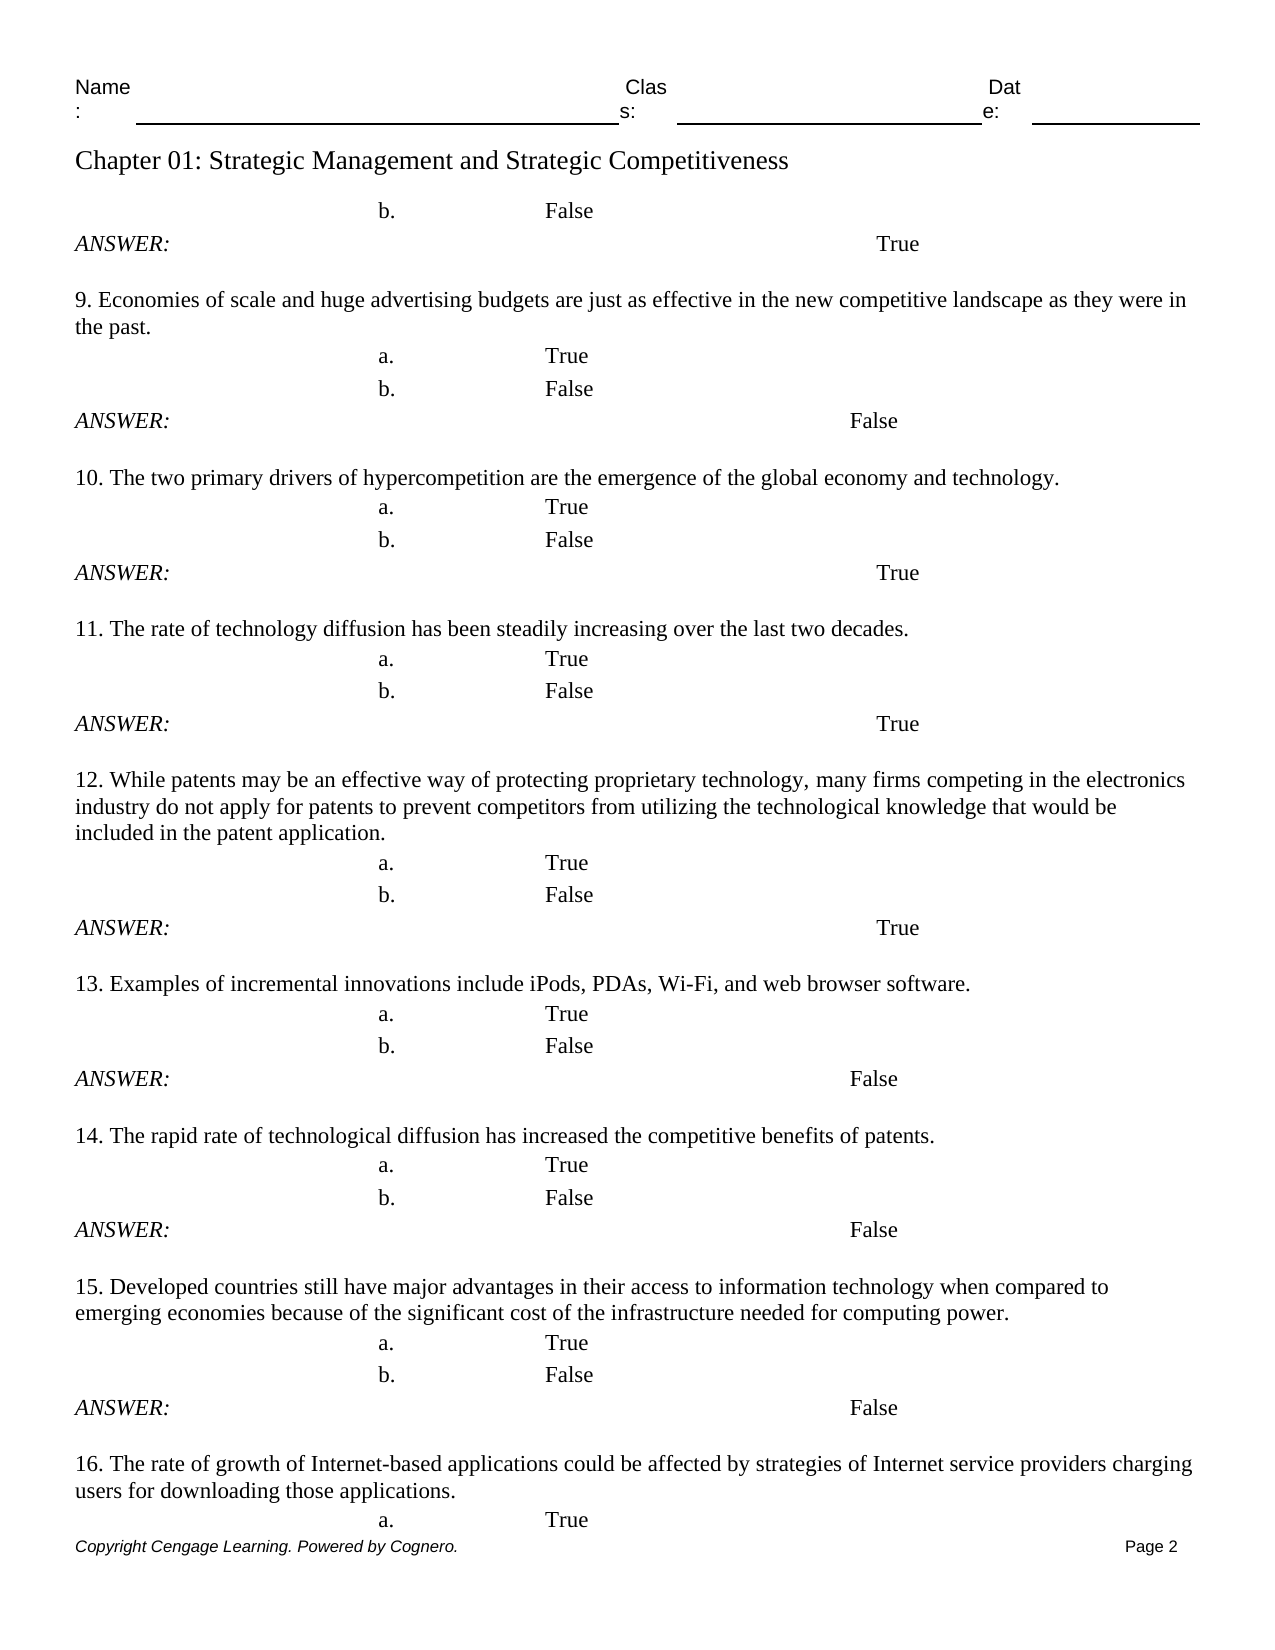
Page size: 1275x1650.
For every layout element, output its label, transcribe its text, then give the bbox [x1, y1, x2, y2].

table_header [75, 194, 1200, 259]
table_header 9. Economies of scale and huge advertising budgets are just as effective in the new competitive landscape as they were in the past. [75, 286, 1200, 437]
table_header 13. Examples of incremental innovations include iPods, PDAs, Wi-Fi, and web browser software. [75, 970, 1200, 1095]
table_header 12. While patents may be an effective way of protecting proprietary technology, many firms competing in the electronics industry do not apply for patents to prevent competitors from utilizing the technological knowledge that would be included in the patent application. [75, 766, 1200, 943]
table_header 14. The rapid rate of technological diffusion has increased the competitive benefits of patents. [75, 1122, 1200, 1246]
table_header 15. Developed countries still have major advantages in their access to information technology when compared to emerging economies because of the significant cost of the infrastructure needed for computing power. [75, 1273, 1200, 1423]
table_header 11. The rate of technology diffusion has been steadily increasing over the last two decades. [75, 615, 1200, 739]
table_header 10. The two primary drivers of hypercompetition are the emergence of the global economy and technology. [75, 464, 1200, 588]
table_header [75, 1451, 1200, 1536]
